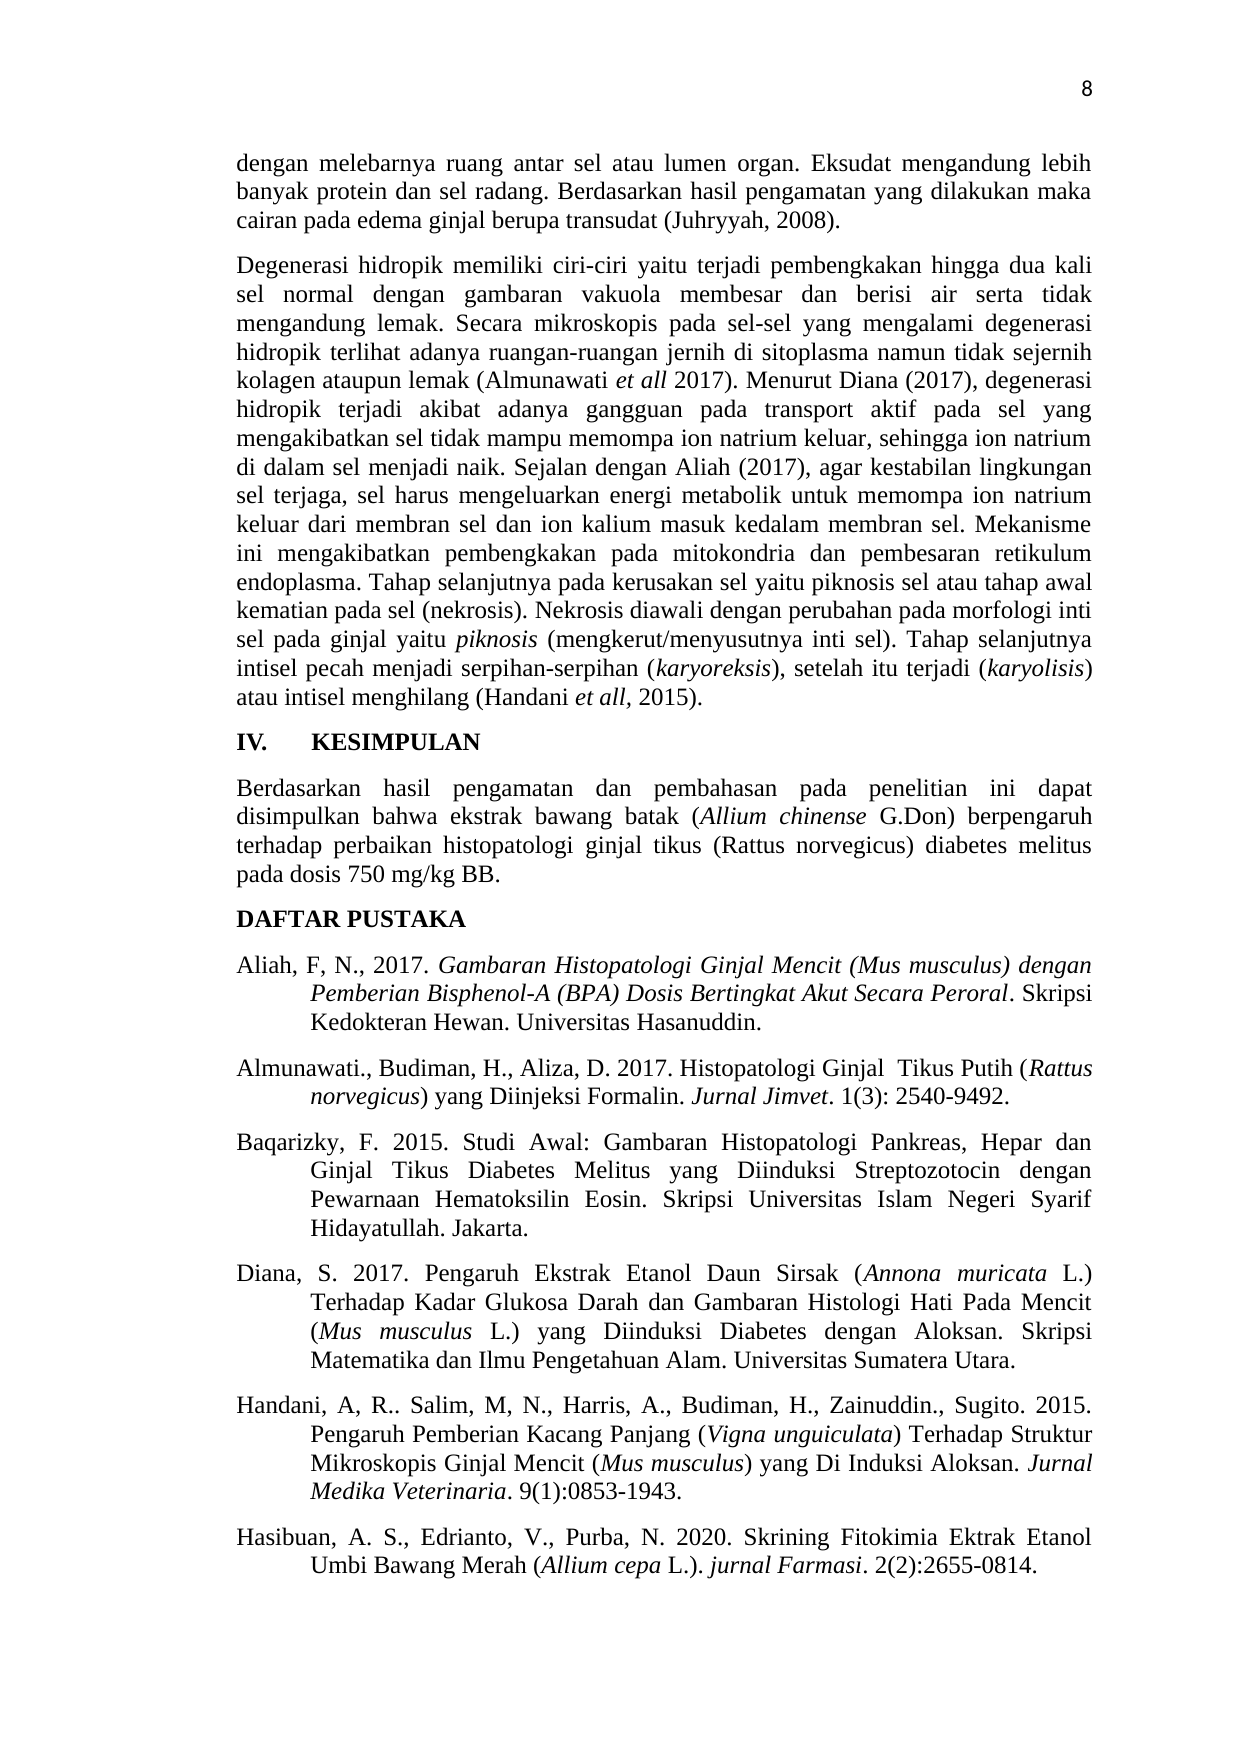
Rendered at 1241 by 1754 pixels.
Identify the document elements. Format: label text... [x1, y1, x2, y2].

text Diana, S. 2017. Pengaruh Ekstrak Etanol Daun Sirsak (Annona muricata L.) Terhadap Kadar Glukosa Darah dan Gambaran Histologi Hati Pada Mencit (Mus musculus L.) yang Diinduksi Diabetes dengan Aloksan. Skripsi Matematika dan Ilmu Pengetahuan Alam. Universitas Sumatera Utara. [236, 1258, 1092, 1373]
list KESIMPULAN [236, 727, 1092, 756]
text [236, 148, 1092, 234]
text Berdasarkan hasil pengamatan dan pembahasan pada penelitian ini dapat disimpulkan bahwa ekstrak bawang batak (Allium chinense G.Don) berpengaruh terhadap perbaikan histopatologi ginjal tikus (Rattus norvegicus) diabetes melitus pada dosis 750 mg/kg BB. [236, 773, 1092, 888]
text Almunawati., Budiman, H., Aliza, D. 2017. Histopatologi Ginjal Tikus Putih (Rattus norvegicus) yang Diinjeksi Formalin. Jurnal Jimvet. 1(3): 2540-9492. [236, 1053, 1092, 1110]
text Handani, A, R.. Salim, M, N., Harris, A., Budiman, H., Zainuddin., Sugito. 2015. Pengaruh Pemberian Kacang Panjang (Vigna unguiculata) Terhadap Struktur Mikroskopis Ginjal Mencit (Mus musculus) yang Di Induksi Aloksan. Jurnal Medika Veterinaria. 9(1):0853-1943. [236, 1390, 1092, 1505]
text DAFTAR PUSTAKA [236, 904, 1092, 933]
text Aliah, F, N., 2017. Gambaran Histopatologi Ginjal Mencit (Mus musculus) dengan Pemberian Bisphenol-A (BPA) Dosis Bertingkat Akut Secara Peroral. Skripsi Kedokteran Hewan. Universitas Hasanuddin. [236, 950, 1092, 1036]
text Degenerasi hidropik memiliki ciri-ciri yaitu terjadi pembengkakan hingga dua kali sel normal dengan gambaran vakuola membesar dan berisi air serta tidak mengandung lemak. Secara mikroskopis pada sel-sel yang mengalami degenerasi hidropik terlihat adanya ruangan-ruangan jernih di sitoplasma namun tidak sejernih kolagen ataupun lemak (Almunawati et all 2017). Menurut Diana (2017), degenerasi hidropik terjadi akibat adanya gangguan pada transport aktif pada sel yang mengakibatkan sel tidak mampu memompa ion natrium keluar, sehingga ion natrium di dalam sel menjadi naik. Sejalan dengan Aliah (2017), agar kestabilan lingkungan sel terjaga, sel harus mengeluarkan energi metabolik untuk memompa ion natrium keluar dari membran sel dan ion kalium masuk kedalam membran sel. Mekanisme ini mengakibatkan pembengkakan pada mitokondria dan pembesaran retikulum endoplasma. Tahap selanjutnya pada kerusakan sel yaitu piknosis sel atau tahap awal kematian pada sel (nekrosis). Nekrosis diawali dengan perubahan pada morfologi inti sel pada ginjal yaitu piknosis (mengkerut/menyusutnya inti sel). Tahap selanjutnya intisel pecah menjadi serpihan-serpihan (karyoreksis), setelah itu terjadi (karyolisis) atau intisel menghilang (Handani et all, 2015). [236, 251, 1092, 711]
text Baqarizky, F. 2015. Studi Awal: Gambaran Histopatologi Pankreas, Hepar dan Ginjal Tikus Diabetes Melitus yang Diinduksi Streptozotocin dengan Pewarnaan Hematoksilin Eosin. Skripsi Universitas Islam Negeri Syarif Hidayatullah. Jakarta. [236, 1127, 1092, 1242]
text Hasibuan, A. S., Edrianto, V., Purba, N. 2020. Skrining Fitokimia Ektrak Etanol Umbi Bawang Merah (Allium cepa L.). jurnal Farmasi. 2(2):2655-0814. [236, 1522, 1092, 1579]
